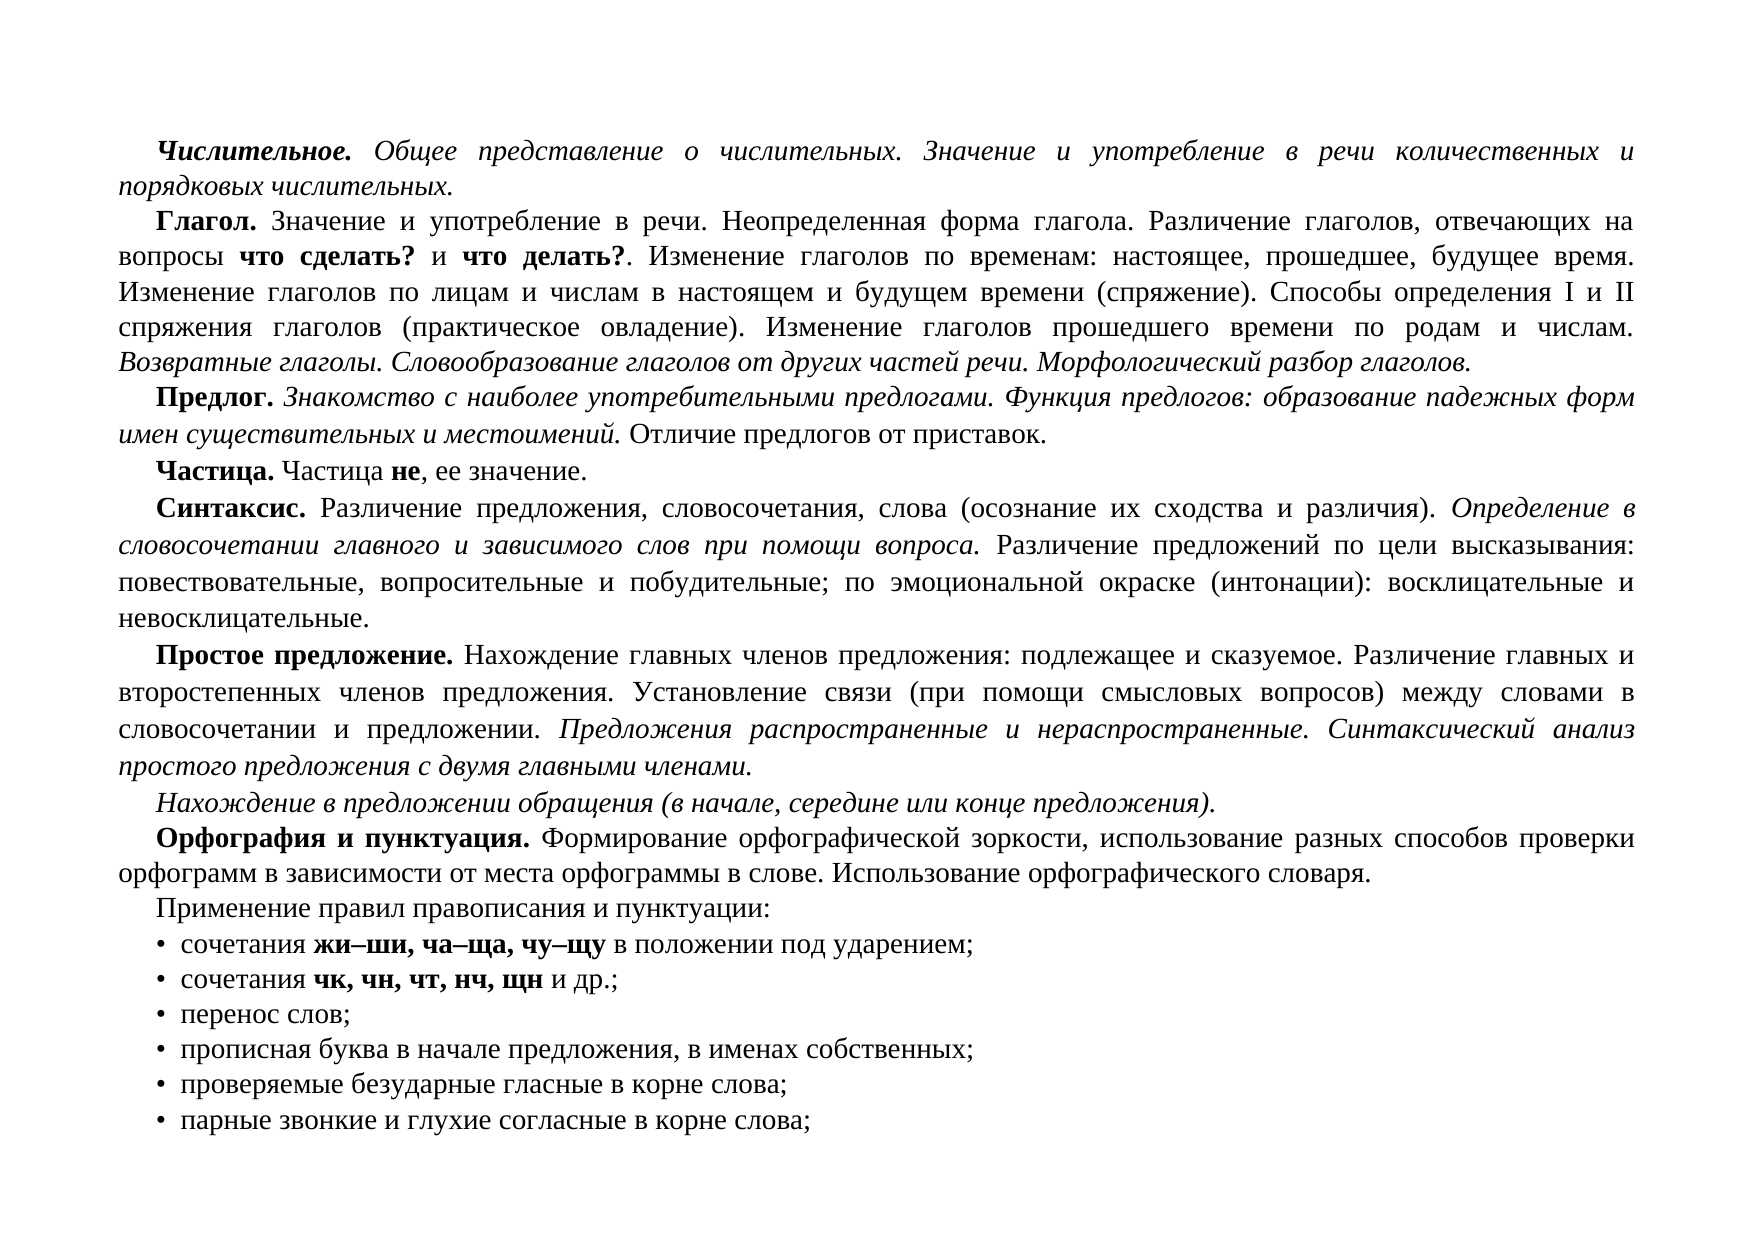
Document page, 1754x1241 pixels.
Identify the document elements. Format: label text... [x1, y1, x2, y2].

text Частица. Частица не, ее значение. [118, 453, 1636, 487]
text Синтаксис. Различение предложения, словосочетания, слова (осознание их сходства и различия). Определение в словосочетании главного и зависимого слов при помощи вопроса. Различение предложений по цели высказывания: повествовательные, вопросительные и побудительные; по эмоциональной окраске (интонации): восклицательные и невосклицательные. [118, 490, 1636, 634]
text • сочетания чк, чн, чт, нч, щн и др.; [118, 961, 1636, 994]
text • парные звонкие и глухие согласные в корне слова; [118, 1102, 1636, 1135]
text Применение правил правописания и пунктуации: [118, 891, 1636, 924]
text • прописная буква в начале предложения, в именах собственных; [118, 1031, 1636, 1065]
text Предлог. Знакомство с наиболее употребительными предлогами. Функция предлогов: образование падежных форм имен существительных и местоимений. Отличие предлогов от приставок. [118, 379, 1636, 450]
text • сочетания жи–ши, ча–ща, чу–щу в положении под ударением; [118, 926, 1636, 959]
text Простое предложение. Нахождение главных членов предложения: подлежащее и сказуемое. Различение главных и второстепенных членов предложения. Установление связи (при помощи смысловых вопросов) между словами в словосочетании и предложении. Предложения распространенные и нераспространенные. Синтаксический анализ простого предложения с двумя главными членами. [118, 637, 1636, 782]
text • перенос слов; [118, 996, 1636, 1030]
text Глагол. Значение и употребление в речи. Неопределенная форма глагола. Различение глаголов, отвечающих на вопросы что сделать? и что делать?. Изменение глаголов по временам: настоящее, прошедшее, будущее время. Изменение глаголов по лицам и числам в настоящем и будущем времени (спряжение). Способы определения I и II спряжения глаголов (практическое овладение). Изменение глаголов прошедшего времени по родам и числам. Возвратные глаголы. Словообразование глаголов от других частей речи. Морфологический разбор глаголов. [118, 203, 1636, 378]
text • проверяемые безударные гласные в корне слова; [118, 1067, 1636, 1100]
text Числительное. Общее представление о числительных. Значение и употребление в речи количественных и порядковых числительных. [118, 133, 1636, 202]
text Нахождение в предложении обращения (в начале, середине или конце предложения). [118, 785, 1636, 818]
text Орфография и пунктуация. Формирование орфографической зоркости, использование разных способов проверки орфограмм в зависимости от места орфограммы в слове. Использование орфографического словаря. [118, 820, 1636, 889]
